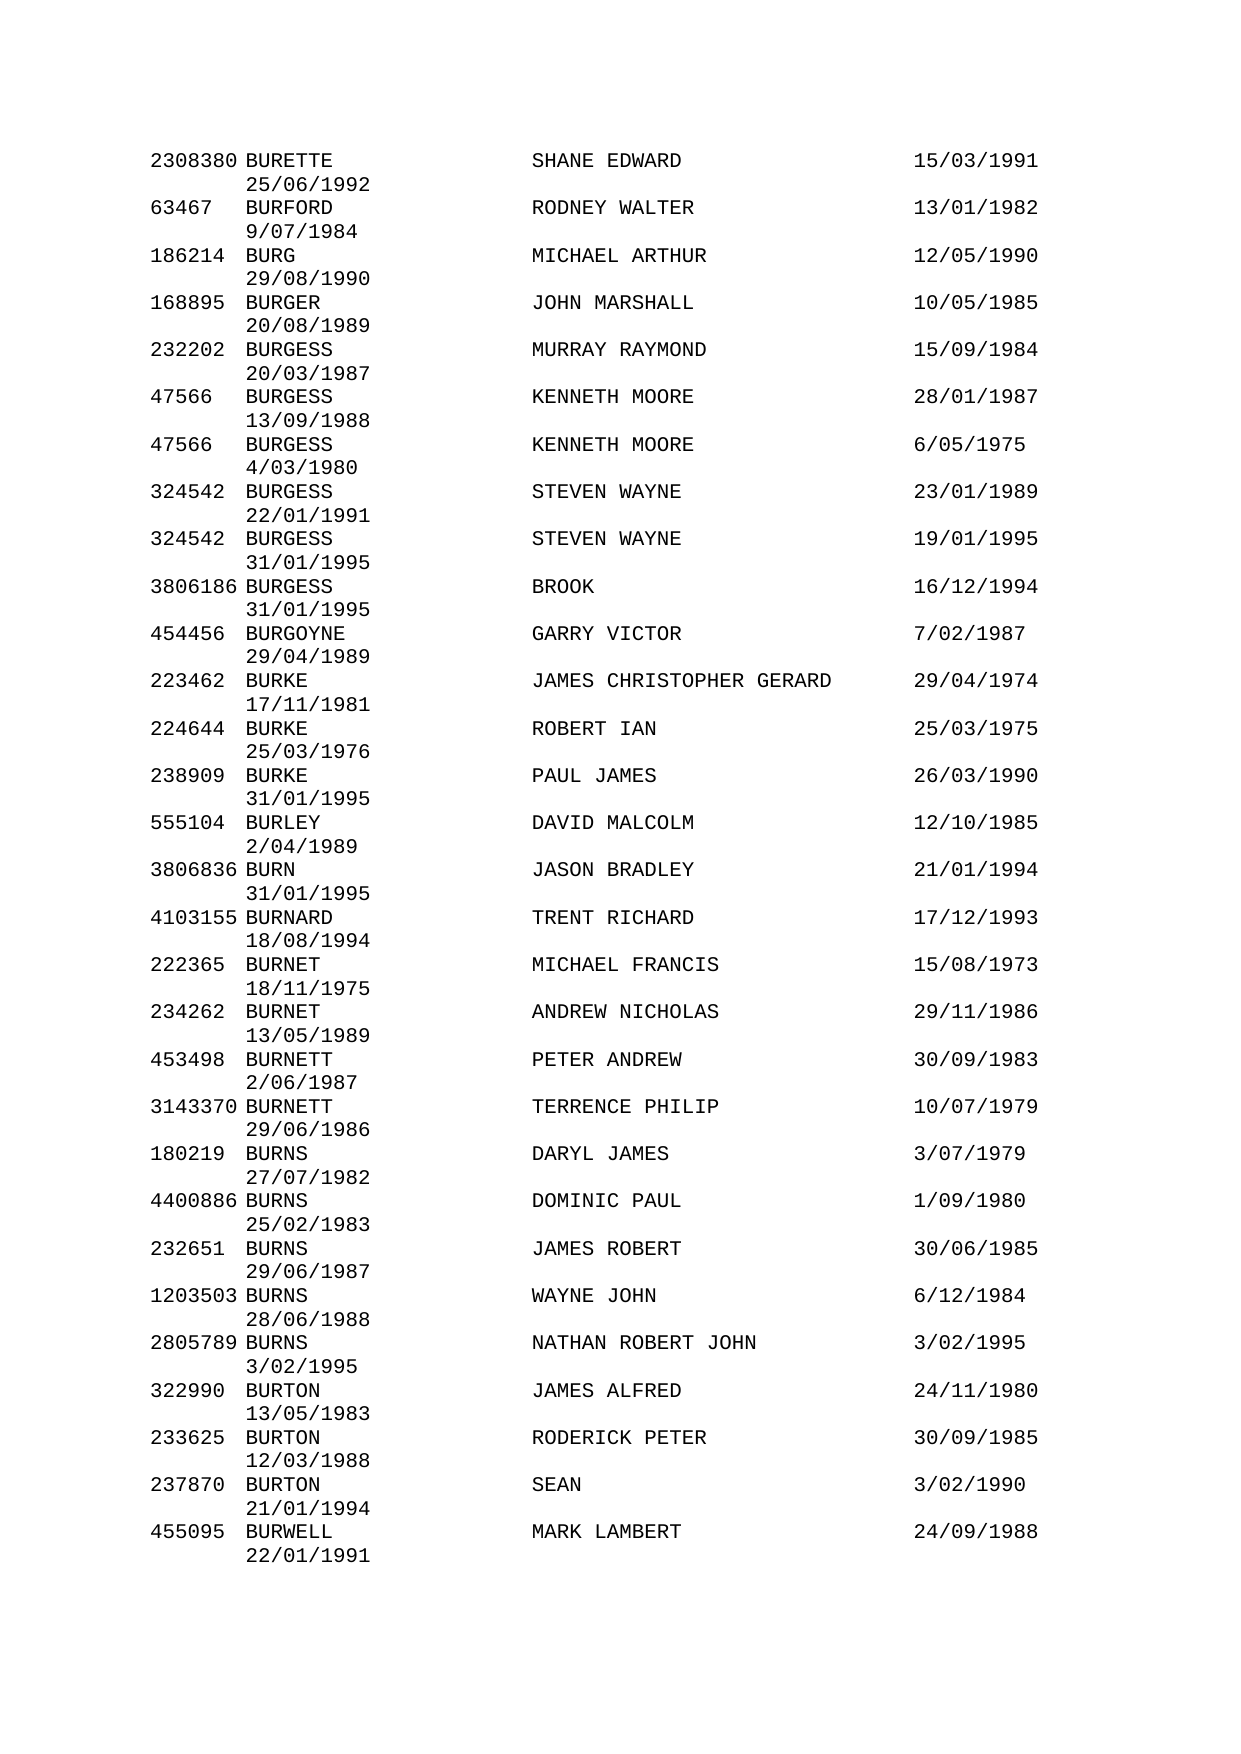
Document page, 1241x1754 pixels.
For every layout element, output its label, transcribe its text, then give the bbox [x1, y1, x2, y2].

text 168895 BURGER JOHN MARSHALL 10/05/1985 20/08/1989 [150, 292, 1090, 339]
text 224644 BURKE ROBERT IAN 25/03/1975 25/03/1976 [150, 717, 1090, 765]
text 238909 BURKE PAUL JAMES 26/03/1990 31/01/1995 [150, 765, 1090, 812]
text 555104 BURLEY DAVID MALCOLM 12/10/1985 2/04/1989 [150, 812, 1090, 859]
text 234262 BURNET ANDREW NICHOLAS 29/11/1986 13/05/1989 [150, 1001, 1090, 1048]
text 222365 BURNET MICHAEL FRANCIS 15/08/1973 18/11/1975 [150, 954, 1090, 1001]
text 186214 BURG MICHAEL ARTHUR 12/05/1990 29/08/1990 [150, 244, 1090, 292]
text 322990 BURTON JAMES ALFRED 24/11/1980 13/05/1983 [150, 1379, 1090, 1427]
text 4103155 BURNARD TRENT RICHARD 17/12/1993 18/08/1994 [150, 907, 1090, 954]
text 47566 BURGESS KENNETH MOORE 6/05/1975 4/03/1980 [150, 434, 1090, 481]
text 63467 BURFORD RODNEY WALTER 13/01/1982 9/07/1984 [150, 197, 1090, 244]
text 3143370 BURNETT TERRENCE PHILIP 10/07/1979 29/06/1986 [150, 1096, 1090, 1143]
text 453498 BURNETT PETER ANDREW 30/09/1983 2/06/1987 [150, 1048, 1090, 1096]
text 2308380 BURETTE SHANE EDWARD 15/03/1991 25/06/1992 [150, 150, 1090, 197]
text 47566 BURGESS KENNETH MOORE 28/01/1987 13/09/1988 [150, 386, 1090, 434]
text 3806186 BURGESS BROOK 16/12/1994 31/01/1995 [150, 576, 1090, 623]
text 237870 BURTON SEAN 3/02/1990 21/01/1994 [150, 1474, 1090, 1521]
text 324542 BURGESS STEVEN WAYNE 23/01/1989 22/01/1991 [150, 481, 1090, 528]
text 3806836 BURN JASON BRADLEY 21/01/1994 31/01/1995 [150, 859, 1090, 907]
text 455095 BURWELL MARK LAMBERT 24/09/1988 22/01/1991 [150, 1521, 1090, 1569]
text 233625 BURTON RODERICK PETER 30/09/1985 12/03/1988 [150, 1427, 1090, 1474]
text 454456 BURGOYNE GARRY VICTOR 7/02/1987 29/04/1989 [150, 623, 1090, 670]
text 232651 BURNS JAMES ROBERT 30/06/1985 29/06/1987 [150, 1238, 1090, 1285]
text 1203503 BURNS WAYNE JOHN 6/12/1984 28/06/1988 [150, 1285, 1090, 1332]
text 180219 BURNS DARYL JAMES 3/07/1979 27/07/1982 [150, 1143, 1090, 1190]
text 4400886 BURNS DOMINIC PAUL 1/09/1980 25/02/1983 [150, 1190, 1090, 1238]
text 2805789 BURNS NATHAN ROBERT JOHN 3/02/1995 3/02/1995 [150, 1332, 1090, 1379]
text 232202 BURGESS MURRAY RAYMOND 15/09/1984 20/03/1987 [150, 339, 1090, 386]
text 324542 BURGESS STEVEN WAYNE 19/01/1995 31/01/1995 [150, 528, 1090, 576]
text 223462 BURKE JAMES CHRISTOPHER GERARD 29/04/1974 17/11/1981 [150, 670, 1090, 717]
